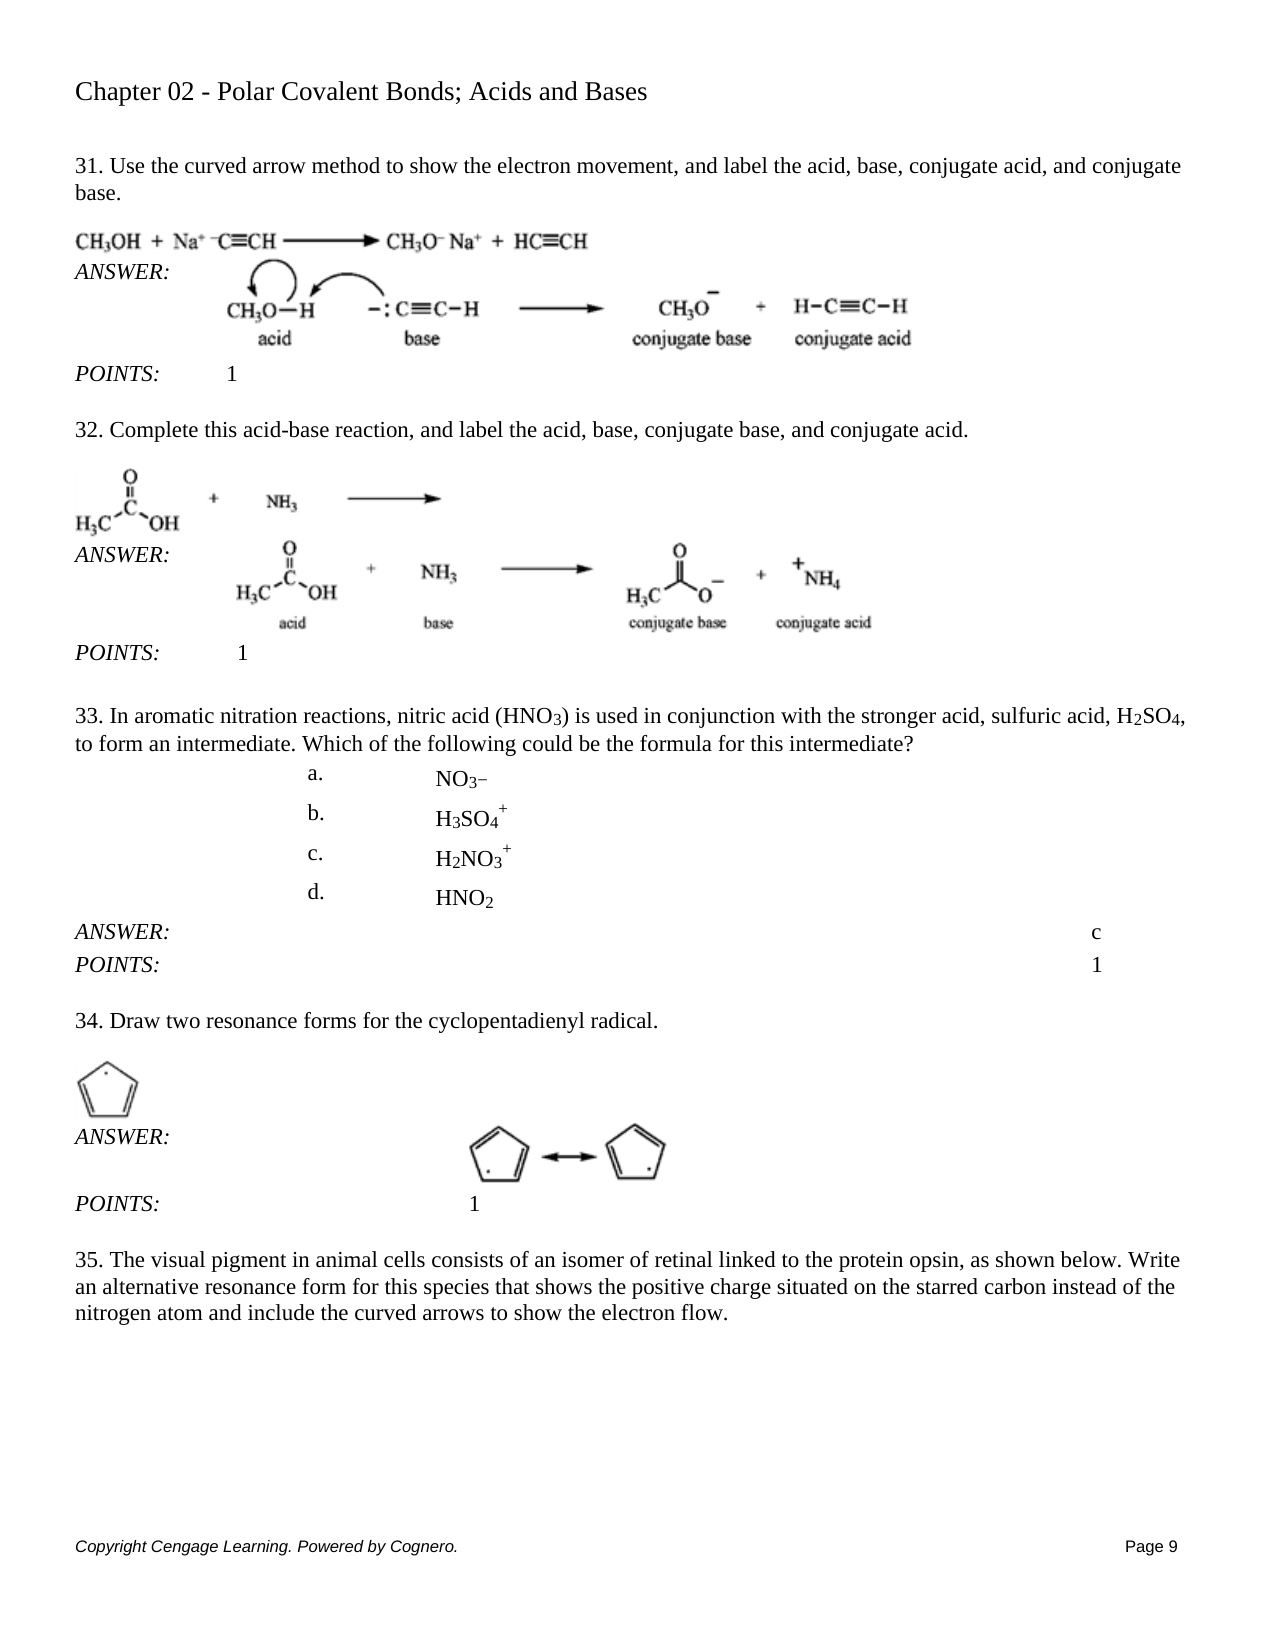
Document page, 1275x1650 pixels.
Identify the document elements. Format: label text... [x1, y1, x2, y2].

table_header 33. In aromatic nitration reactions, nitric acid (HNO3) is used in conjunction with the stronger acid, sulfuric acid, H2SO4, to form an intermediate. Which of the following could be the formula for this intermediate? [75, 696, 1200, 980]
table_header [75, 1247, 1200, 1352]
picture [236, 540, 873, 634]
picture [75, 468, 444, 538]
picture [75, 231, 593, 255]
picture [468, 1122, 668, 1184]
table_header 32. Complete this acid-base reaction, and label the acid, base, conjugate base, and conjugate acid. [75, 416, 1200, 669]
table_header 34. Draw two resonance forms for the cyclopentadienyl radical. [75, 1008, 1200, 1219]
picture [226, 257, 916, 354]
picture [75, 1060, 141, 1120]
table_header 31. Use the curved arrow method to show the electron movement, and label the acid, base, conjugate acid, and conjugate base. [75, 152, 1200, 389]
